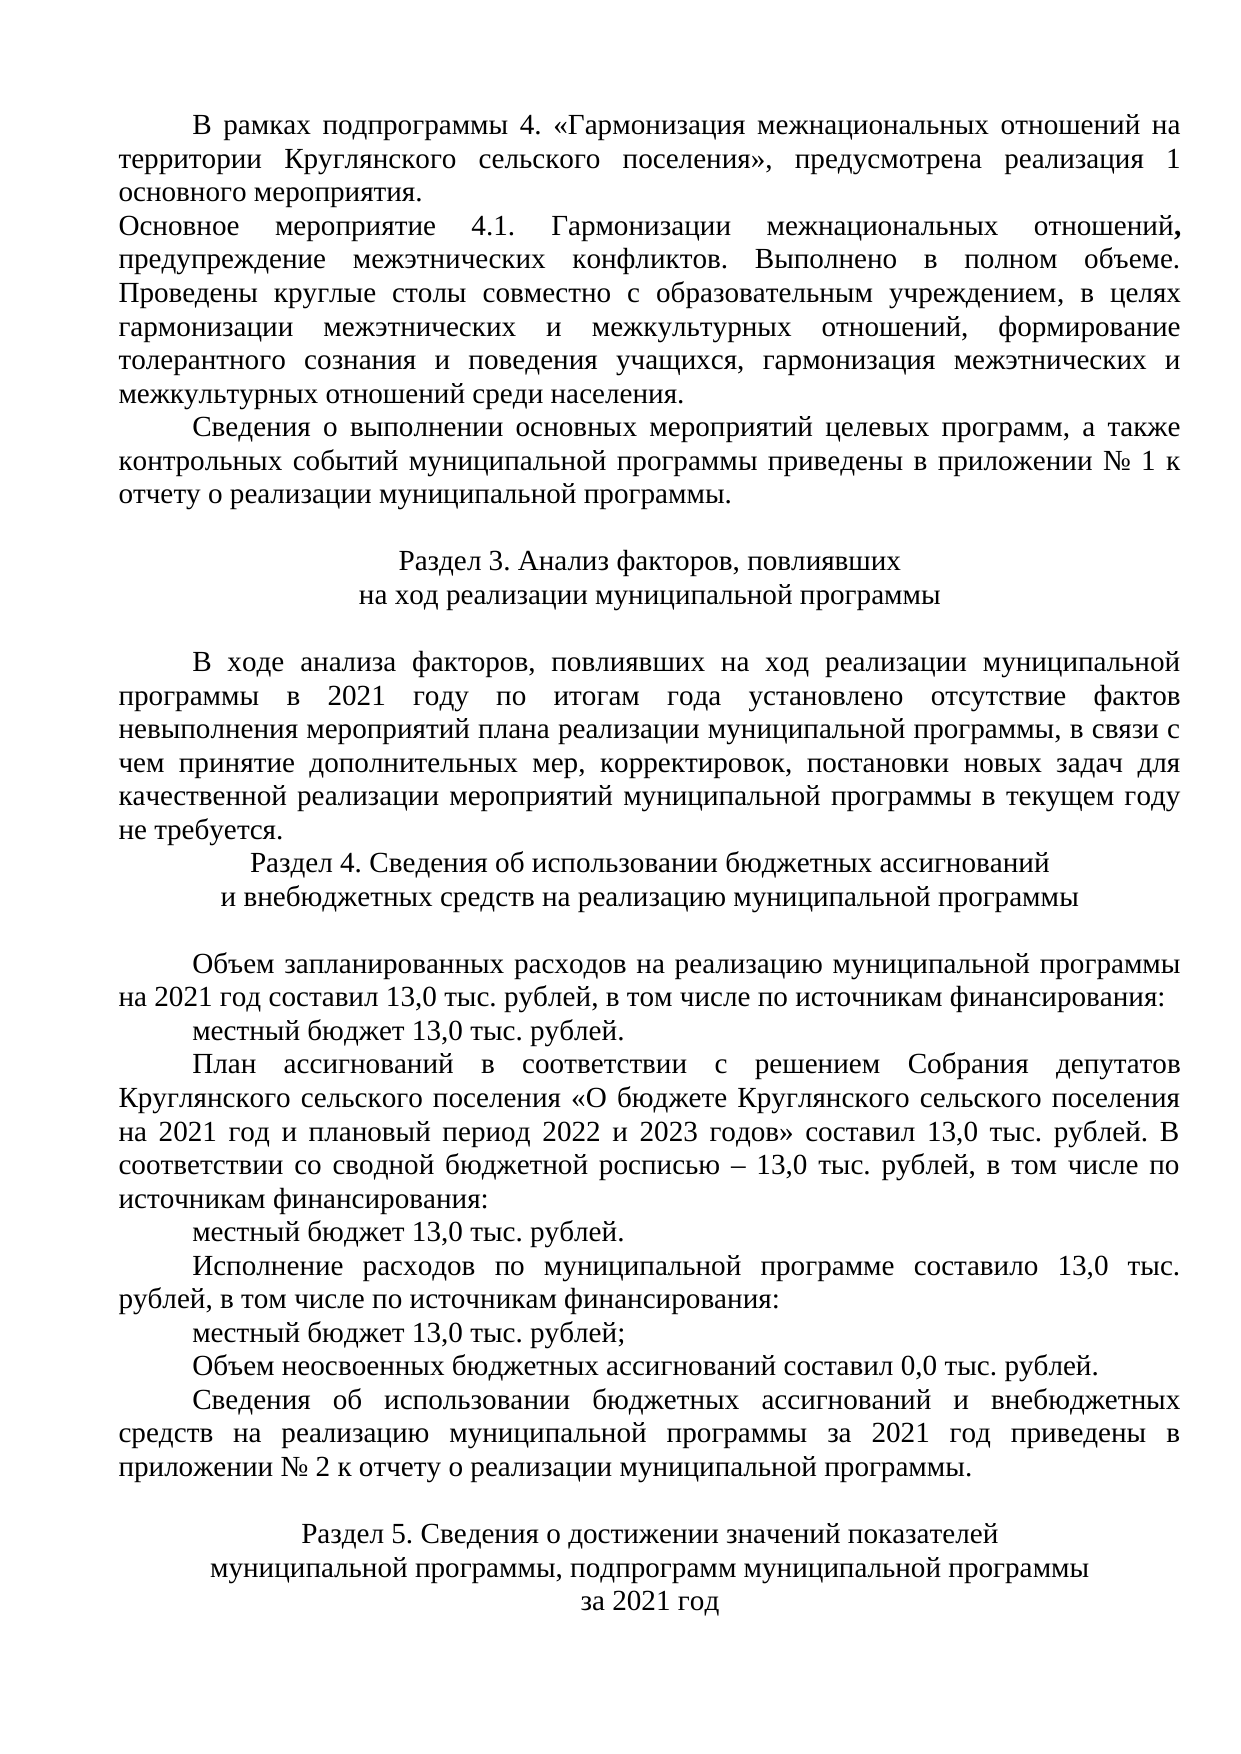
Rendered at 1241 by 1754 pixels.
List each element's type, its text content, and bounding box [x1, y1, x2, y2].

text за 2021 год [118, 1583, 1181, 1617]
text и внебюджетных средств на реализацию муниципальной программы [118, 879, 1181, 912]
text муниципальной программы, подпрограмм муниципальной программы [118, 1550, 1181, 1583]
text Сведения о выполнении основных мероприятий целевых программ, а также контрольных событий муниципальной программы приведены в приложении № 1 к отчету о реализации муниципальной программы. [118, 409, 1181, 510]
text Объем запланированных расходов на реализацию муниципальной программы на 2021 год составил 13,0 тыс. рублей, в том числе по источникам финансирования: [118, 946, 1181, 1013]
text В рамках подпрограммы 4. «Гармонизация межнациональных отношений на территории Круглянского сельского поселения», предусмотрена реализация 1 основного мероприятия. [118, 107, 1181, 208]
text местный бюджет 13,0 тыс. рублей. [118, 1013, 1181, 1047]
text Раздел 4. Сведения об использовании бюджетных ассигнований [118, 845, 1181, 879]
text местный бюджет 13,0 тыс. рублей; [118, 1315, 1181, 1348]
text Раздел 3. Анализ факторов, повлиявших [118, 543, 1181, 577]
text Сведения об использовании бюджетных ассигнований и внебюджетных средств на реализацию муниципальной программы за 2021 год приведены в приложении № 2 к отчету о реализации муниципальной программы. [118, 1382, 1181, 1483]
text План ассигнований в соответствии с решением Собрания депутатов Круглянского сельского поселения «О бюджете Круглянского сельского поселения на 2021 год и плановый период 2022 и 2023 годов» составил 13,0 тыс. рублей. В соответствии со сводной бюджетной росписью – 13,0 тыс. рублей, в том числе по источникам финансирования: [118, 1047, 1181, 1214]
text Исполнение расходов по муниципальной программе составило 13,0 тыс. рублей, в том числе по источникам финансирования: [118, 1248, 1181, 1315]
text на ход реализации муниципальной программы [118, 577, 1181, 611]
text В ходе анализа факторов, повлиявших на ход реализации муниципальной программы в 2021 году по итогам года установлено отсутствие фактов невыполнения мероприятий плана реализации муниципальной программы, в связи с чем принятие дополнительных мер, корректировок, постановки новых задач для качественной реализации мероприятий муниципальной программы в текущем году не требуется. [118, 644, 1181, 845]
text местный бюджет 13,0 тыс. рублей. [118, 1214, 1181, 1248]
text Основное мероприятие 4.1. Гармонизации межнациональных отношений, предупреждение межэтнических конфликтов. Выполнено в полном объеме. Проведены круглые столы совместно с образовательным учреждением, в целях гармонизации межэтнических и межкультурных отношений, формирование толерантного сознания и поведения учащихся, гармонизация межэтнических и межкультурных отношений среди населения. [118, 208, 1181, 409]
text Раздел 5. Сведения о достижении значений показателей [118, 1516, 1181, 1550]
text Объем неосвоенных бюджетных ассигнований составил 0,0 тыс. рублей. [118, 1348, 1181, 1382]
